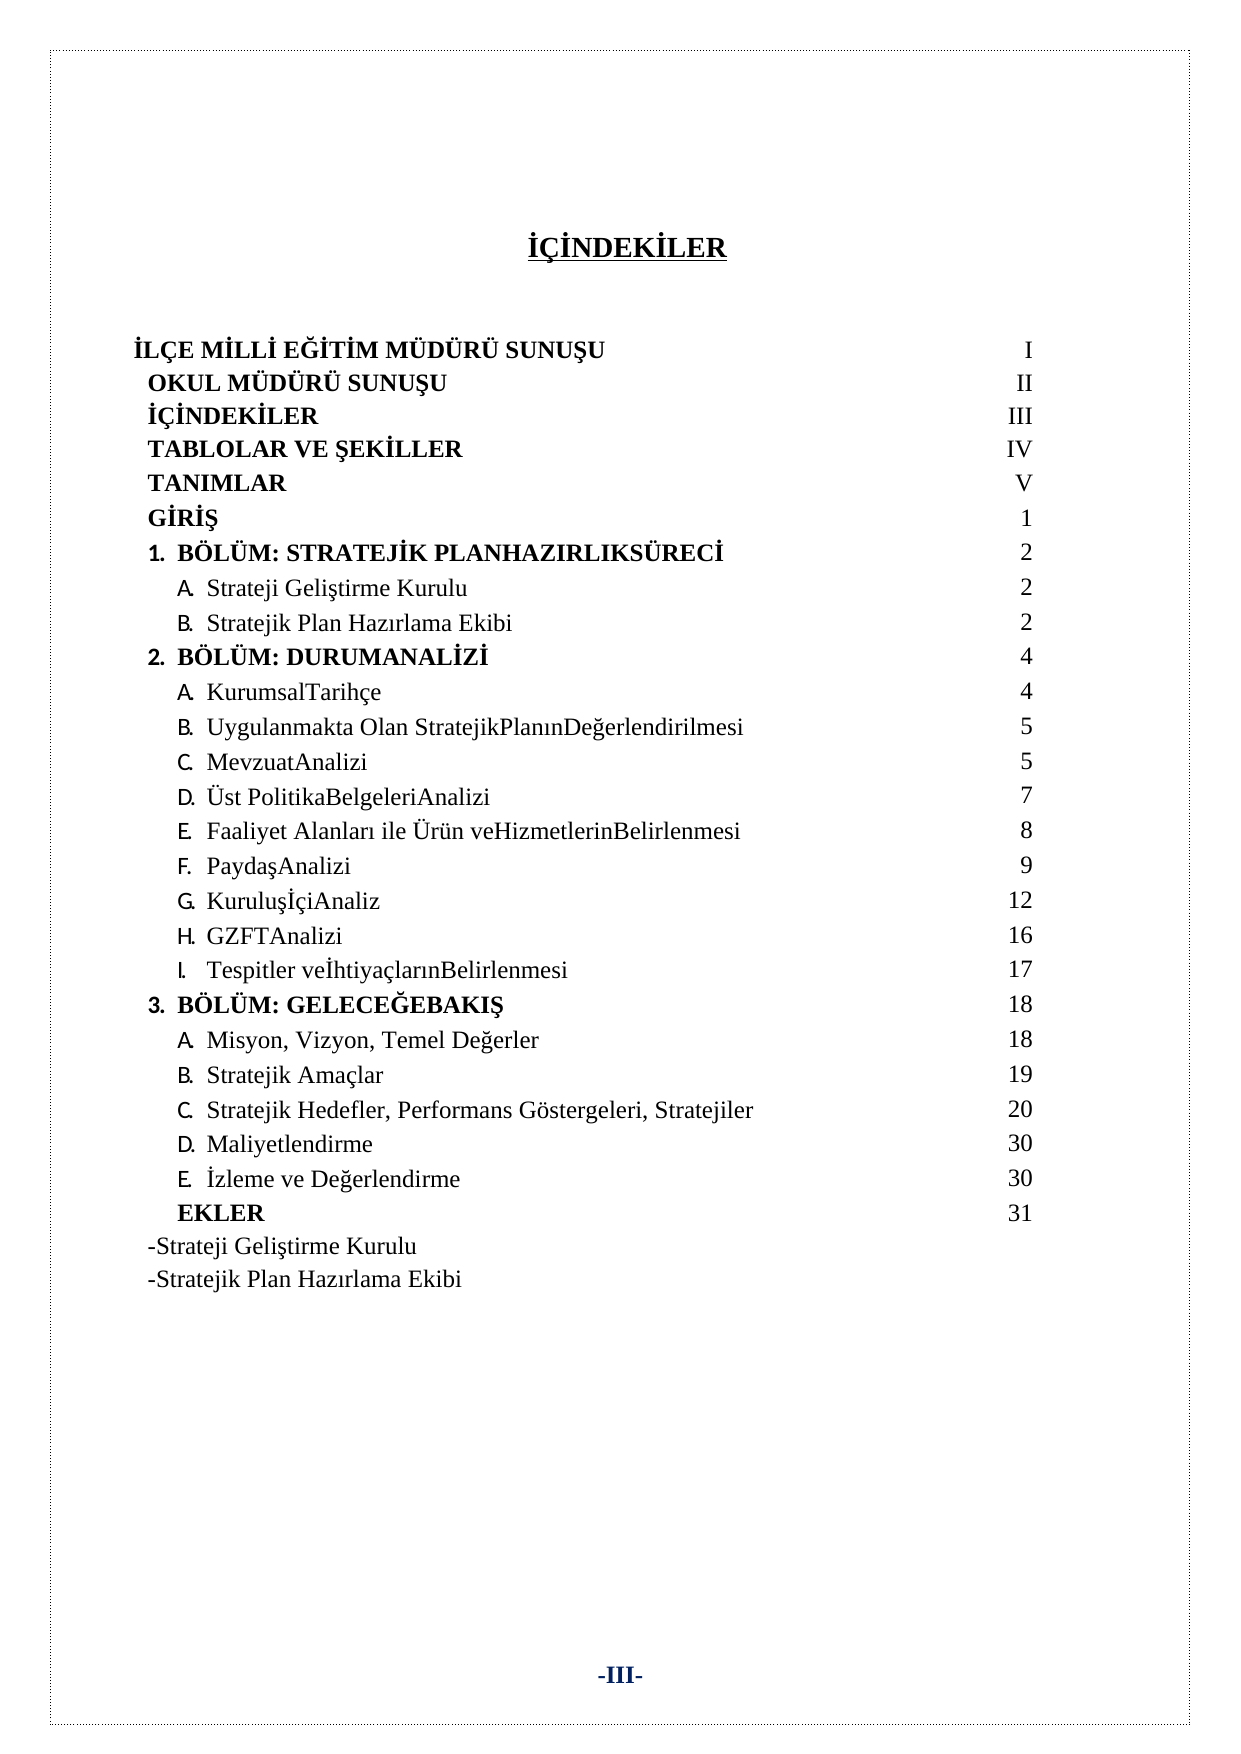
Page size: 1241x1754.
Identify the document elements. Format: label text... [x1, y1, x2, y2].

table_cell BÖLÜM: STRATEJİK PLANHAZIRLIKSÜRECİ [122, 537, 990, 572]
table_cell Strateji Geliştirme Kurulu [122, 572, 990, 607]
table_cell 4 [990, 676, 1044, 711]
table_cell 8 [990, 815, 1044, 850]
table_header I [990, 335, 1044, 368]
table_cell GZFTAnalizi [122, 920, 990, 954]
table_cell III [990, 401, 1044, 434]
table_cell 1 [990, 503, 1044, 537]
table_cell II [990, 368, 1044, 401]
text -Strateji Geliştirme Kurulu [147, 1231, 1107, 1260]
table_cell 7 [990, 781, 1044, 815]
table_cell 18 [990, 989, 1044, 1024]
table_cell 9 [990, 850, 1044, 885]
text -III- [133, 1660, 1107, 1689]
text İÇİNDEKİLER [147, 231, 1107, 264]
table_cell Stratejik Amaçlar [122, 1059, 990, 1094]
table_cell 20 [990, 1094, 1044, 1128]
table_cell TANIMLAR [122, 469, 990, 503]
table_cell GİRİŞ [122, 503, 990, 537]
table_cell 18 [990, 1024, 1044, 1059]
table_cell IV [990, 434, 1044, 468]
table_cell Faaliyet Alanları ile Ürün veHizmetlerinBelirlenmesi [122, 815, 990, 850]
table_cell 16 [990, 920, 1044, 954]
table_cell MevzuatAnalizi [122, 746, 990, 781]
table_cell 2 [990, 537, 1044, 572]
table_cell Maliyetlendirme [122, 1129, 990, 1163]
table_cell 5 [990, 711, 1044, 746]
table_cell V [990, 469, 1044, 503]
table_cell Misyon, Vizyon, Temel Değerler [122, 1024, 990, 1059]
table_cell 17 [990, 955, 1044, 989]
table_cell 5 [990, 746, 1044, 781]
table_cell Uygulanmakta Olan StratejikPlanınDeğerlendirilmesi [122, 711, 990, 746]
table_cell KuruluşİçiAnaliz [122, 885, 990, 920]
table_header İLÇE MİLLİ EĞİTİM MÜDÜRÜ SUNUŞU [122, 335, 990, 368]
table_cell 2 [990, 607, 1044, 641]
table_cell 31 [990, 1198, 1044, 1231]
table_cell 19 [990, 1059, 1044, 1094]
table_cell İÇİNDEKİLER [122, 401, 990, 434]
table_cell KurumsalTarihçe [122, 676, 990, 711]
table_cell 2 [990, 572, 1044, 607]
table_cell Tespitler veİhtiyaçlarınBelirlenmesi [122, 955, 990, 989]
table_cell 4 [990, 641, 1044, 676]
table_cell PaydaşAnalizi [122, 850, 990, 885]
table_cell Üst PolitikaBelgeleriAnalizi [122, 781, 990, 815]
table_cell İzleme ve Değerlendirme [122, 1163, 990, 1198]
table_cell 30 [990, 1163, 1044, 1198]
table_cell Stratejik Plan Hazırlama Ekibi [122, 607, 990, 641]
table_cell 12 [990, 885, 1044, 920]
table_cell Stratejik Hedefler, Performans Göstergeleri, Stratejiler [122, 1094, 990, 1128]
text -Stratejik Plan Hazırlama Ekibi [147, 1264, 1107, 1293]
table_cell BÖLÜM: GELECEĞEBAKIŞ [122, 989, 990, 1024]
table_cell 30 [990, 1129, 1044, 1163]
table_cell OKUL MÜDÜRÜ SUNUŞU [122, 368, 990, 401]
table_cell BÖLÜM: DURUMANALİZİ [122, 641, 990, 676]
table_cell EKLER [122, 1198, 990, 1231]
table_cell TABLOLAR VE ŞEKİLLER [122, 434, 990, 468]
